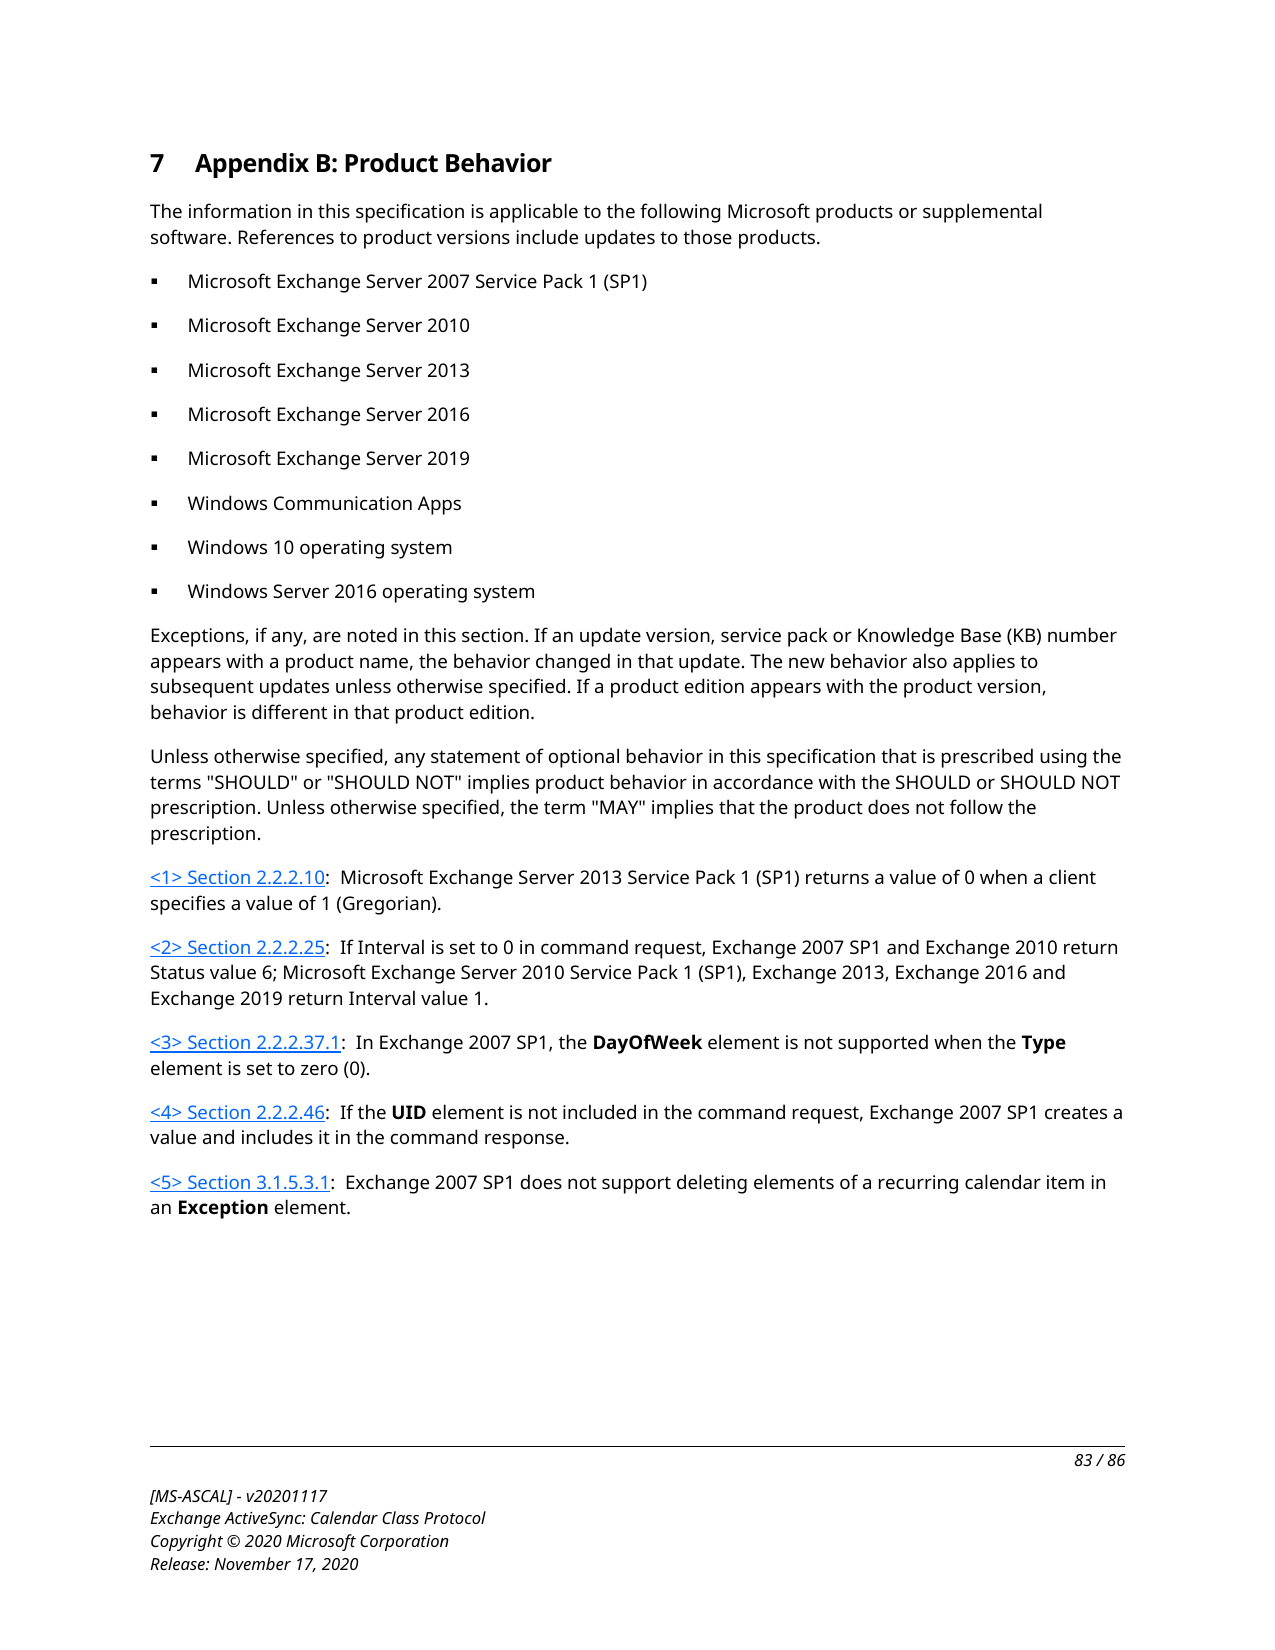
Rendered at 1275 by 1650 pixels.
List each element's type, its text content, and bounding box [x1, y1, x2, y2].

list Windows Server 2016 operating system [150, 578, 1125, 604]
text <5> Section 3.1.5.3.1: Exchange 2007 SP1 does not support deleting elements of a recurring calendar item in an Exception element. [150, 1169, 1125, 1220]
text Exceptions, if any, are noted in this section. If an update version, service pack or Knowledge Base (KB) number appears with a product name, the behavior changed in that update. The new behavior also applies to subsequent updates unless otherwise specified. If a product edition appears with the product version, behavior is different in that product edition. [150, 623, 1125, 725]
list Microsoft Exchange Server 2013 [150, 357, 1125, 382]
text The information in this specification is applicable to the following Microsoft products or supplemental software. References to product versions include updates to those products. [150, 199, 1125, 250]
list Windows Communication Apps [150, 490, 1125, 515]
text <2> Section 2.2.2.25: If Interval is set to 0 in command request, Exchange 2007 SP1 and Exchange 2010 return Status value 6; Microsoft Exchange Server 2010 Service Pack 1 (SP1), Exchange 2013, Exchange 2016 and Exchange 2019 return Interval value 1. [150, 934, 1125, 1011]
subtitle Appendix B: Product Behavior [150, 146, 1125, 180]
list Windows 10 operating system [150, 534, 1125, 559]
list Microsoft Exchange Server 2016 [150, 401, 1125, 427]
text Unless otherwise specified, any statement of optional behavior in this specification that is prescribed using the terms "SHOULD" or "SHOULD NOT" implies product behavior in accordance with the SHOULD or SHOULD NOT prescription. Unless otherwise specified, the term "MAY" implies that the product does not follow the prescription. [150, 743, 1125, 846]
text <3> Section 2.2.2.37.1: In Exchange 2007 SP1, the DayOfWeek element is not supported when the Type element is set to zero (0). [150, 1029, 1125, 1080]
text <1> Section 2.2.2.10: Microsoft Exchange Server 2013 Service Pack 1 (SP1) returns a value of 0 when a client specifies a value of 1 (Gregorian). [150, 864, 1125, 915]
text <4> Section 2.2.2.46: If the UID element is not included in the command request, Exchange 2007 SP1 creates a value and includes it in the command response. [150, 1099, 1125, 1150]
list Microsoft Exchange Server 2007 Service Pack 1 (SP1) [150, 268, 1125, 294]
list Microsoft Exchange Server 2019 [150, 446, 1125, 471]
list Microsoft Exchange Server 2010 [150, 313, 1125, 338]
